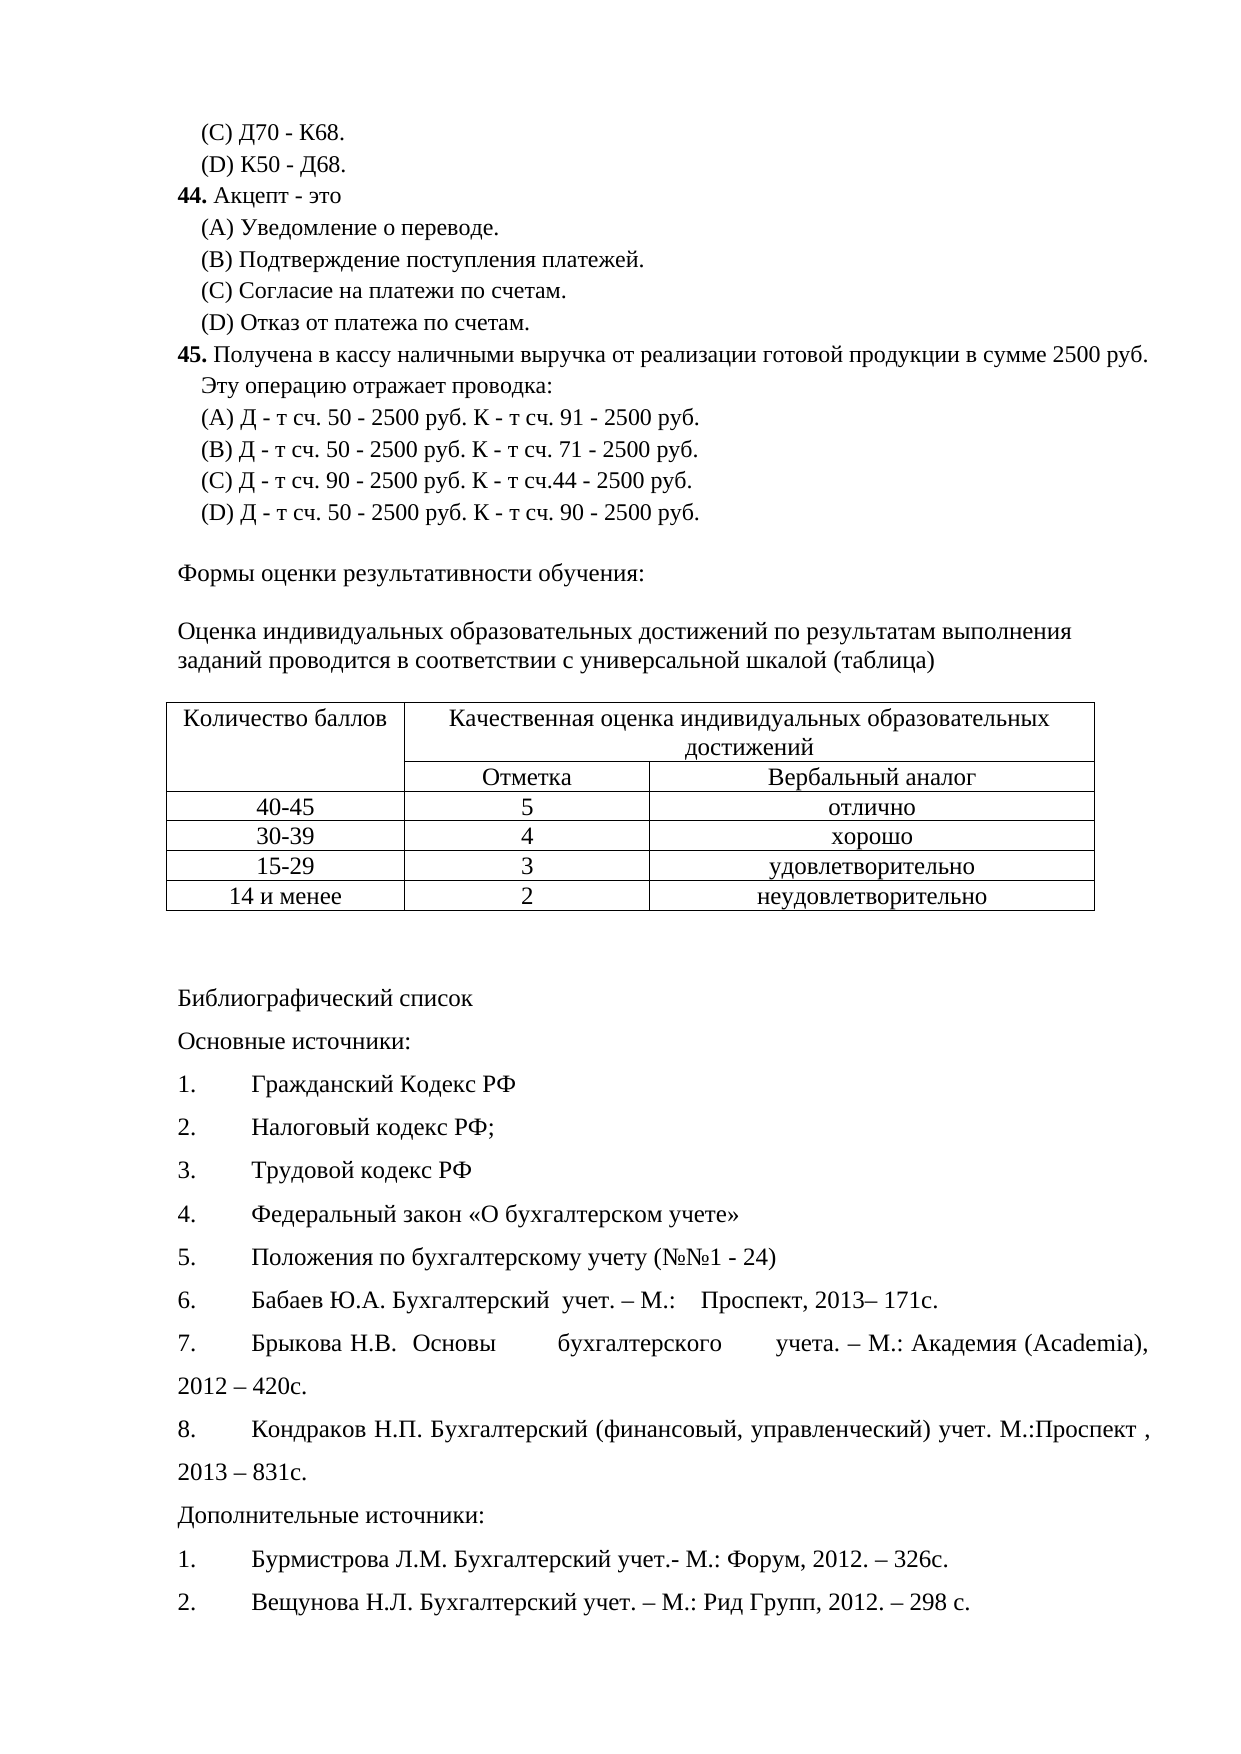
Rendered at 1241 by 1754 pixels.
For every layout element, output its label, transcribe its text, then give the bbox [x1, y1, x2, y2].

list Получена в кассу наличными выручка от реализации готовой продукции в сумме 2500 руб. Эту операцию отражает проводка: [177, 340, 1152, 399]
text Формы оценки результативности обучения: [177, 558, 1152, 587]
table_cell 40-45 [167, 792, 404, 820]
text 2. Налоговый кодекс РФ; [177, 1112, 1152, 1141]
text 7. Брыкова Н.В. Основы бухгалтерского учета. – М.: Академия (Academia), 2012 – 420с. [177, 1328, 1152, 1400]
table_cell 4 [405, 821, 649, 850]
table_cell хорошо [650, 821, 1094, 850]
table_cell неудовлетворительно [650, 881, 1094, 910]
text 8. Кондраков Н.П. Бухгалтерский (финансовый, управленческий) учет. М.:Проспект , 2013 – 831с. [177, 1414, 1152, 1486]
table_cell удовлетворительно [650, 851, 1094, 880]
text 1. Бурмистрова Л.М. Бухгалтерский учет.- М.: Форум, 2012. – 326с. [177, 1544, 1152, 1572]
list Акцепт - это [177, 181, 1152, 209]
list Д - т сч. 50 - 2500 руб. К - т сч. 71 - 2500 руб. [201, 435, 1152, 462]
table_cell Отметка [405, 762, 649, 791]
list К50 - Д68. [201, 150, 1152, 177]
text Библиографический список [177, 983, 1152, 1012]
table_header Качественная оценка индивидуальных образовательных достижений [405, 703, 1094, 761]
text Дополнительные источники: [177, 1501, 1152, 1529]
list Д - т сч. 90 - 2500 руб. К - т сч.44 - 2500 руб. [201, 466, 1152, 494]
table_header Количество баллов [167, 703, 404, 791]
list Д - т сч. 50 - 2500 руб. К - т сч. 91 - 2500 руб. [201, 403, 1152, 431]
list Уведомление о переводе. [201, 213, 1152, 241]
text 2. Вещунова Н.Л. Бухгалтерский учет. – М.: Рид Групп, 2012. – 298 с. [177, 1587, 1152, 1616]
text 1. Гражданский Кодекс РФ [177, 1069, 1152, 1098]
text Основные источники: [177, 1026, 1152, 1055]
table_cell отлично [650, 792, 1094, 820]
table_cell 15-29 [167, 851, 404, 880]
list Согласие на платежи по счетам. [201, 276, 1152, 304]
list Отказ от платежа по счетам. [201, 308, 1152, 336]
list Д70 - К68. [201, 118, 1152, 146]
table_cell 30-39 [167, 821, 404, 850]
table_cell 5 [405, 792, 649, 820]
text 5. Положения по бухгалтерскому учету (№№1 - 24) [177, 1242, 1152, 1271]
text 4. Федеральный закон «О бухгалтерском учете» [177, 1199, 1152, 1227]
table_cell Вербальный аналог [650, 762, 1094, 791]
table_cell 3 [405, 851, 649, 880]
table_cell 14 и менее [167, 881, 404, 910]
table_cell 2 [405, 881, 649, 910]
list Подтверждение поступления платежей. [201, 245, 1152, 272]
text Оценка индивидуальных образовательных достижений по результатам выполнения заданий проводится в соответствии с универсальной шкалой (таблица) [177, 616, 1152, 673]
text 6. Бабаев Ю.А. Бухгалтерский учет. – М.: Проспект, 2013– 171с. [177, 1285, 1152, 1314]
text 3. Трудовой кодекс РФ [177, 1156, 1152, 1184]
list Д - т сч. 50 - 2500 руб. К - т сч. 90 - 2500 руб. [201, 498, 1152, 526]
